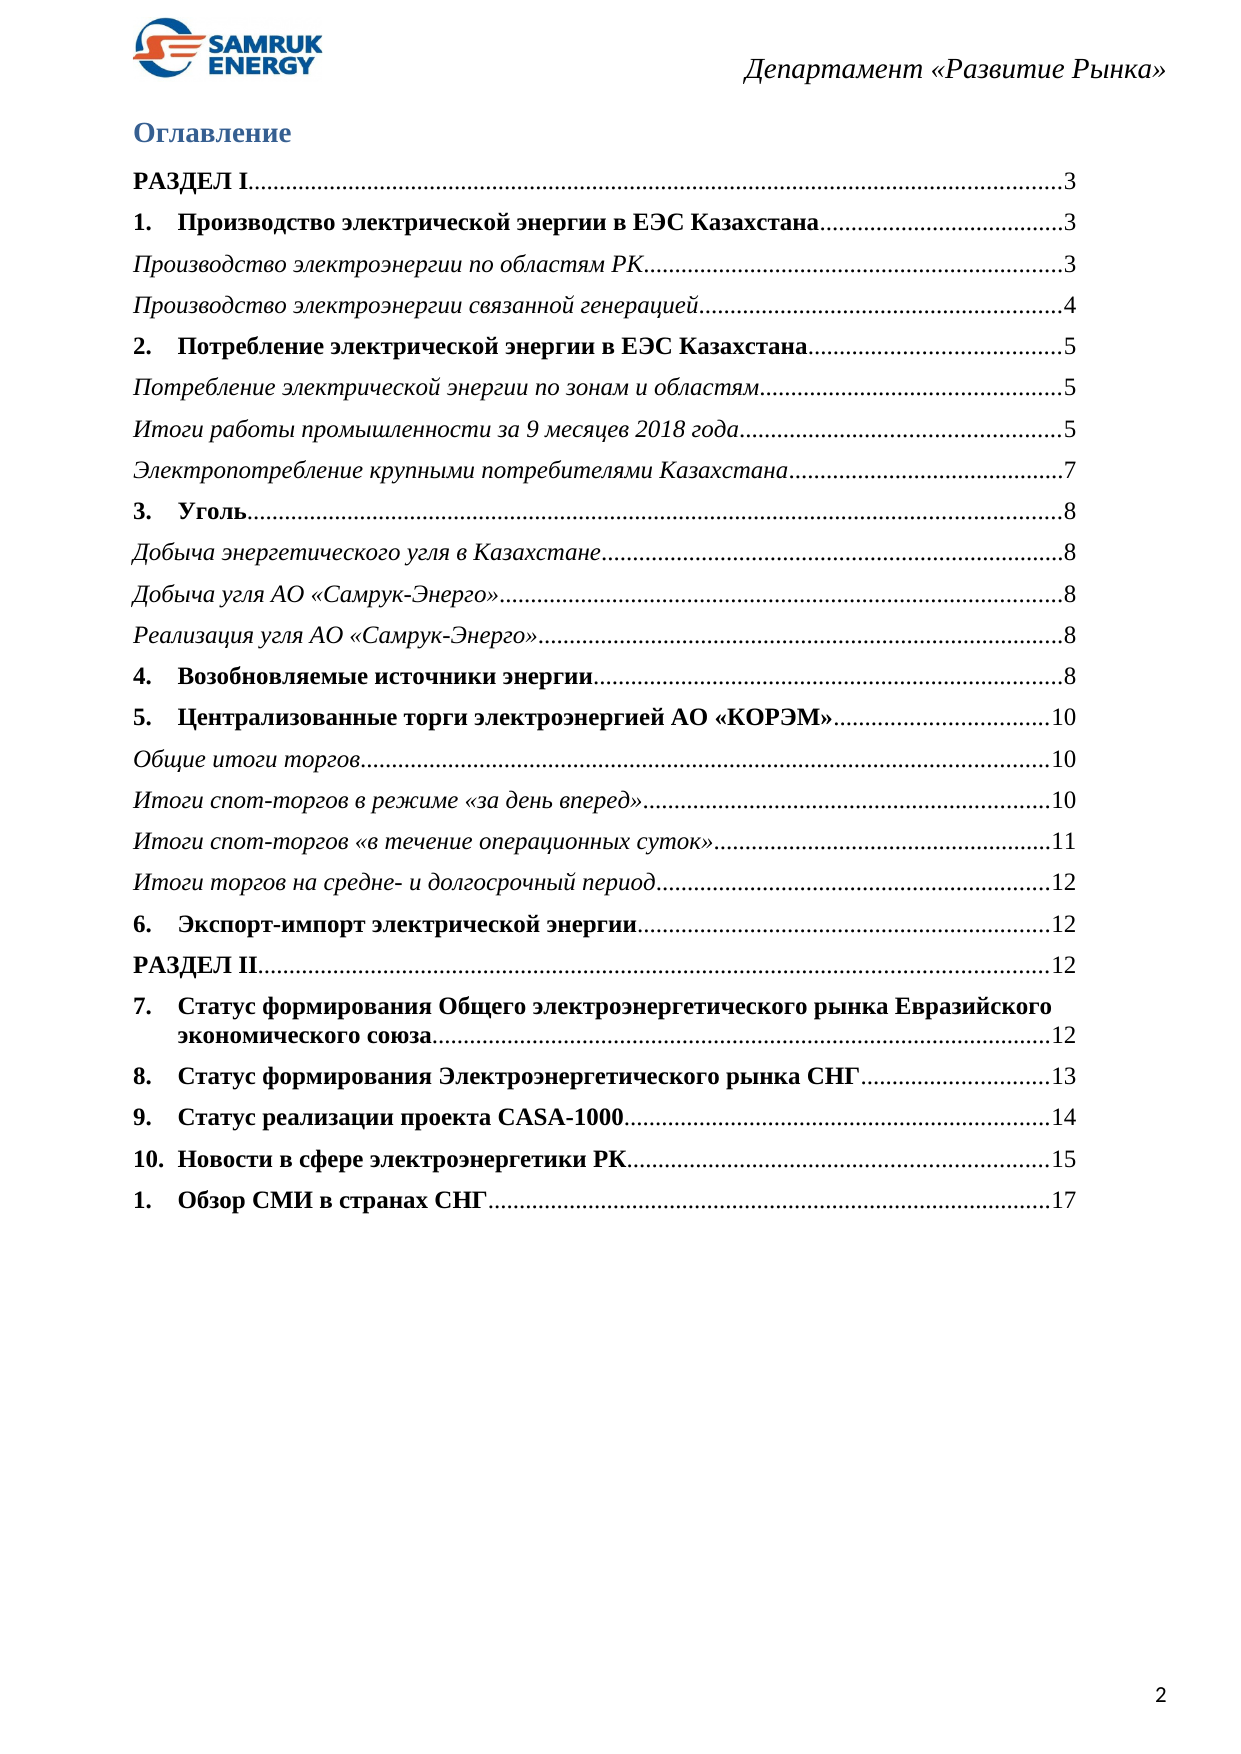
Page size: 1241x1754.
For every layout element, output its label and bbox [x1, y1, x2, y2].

picture [132, 17, 323, 82]
